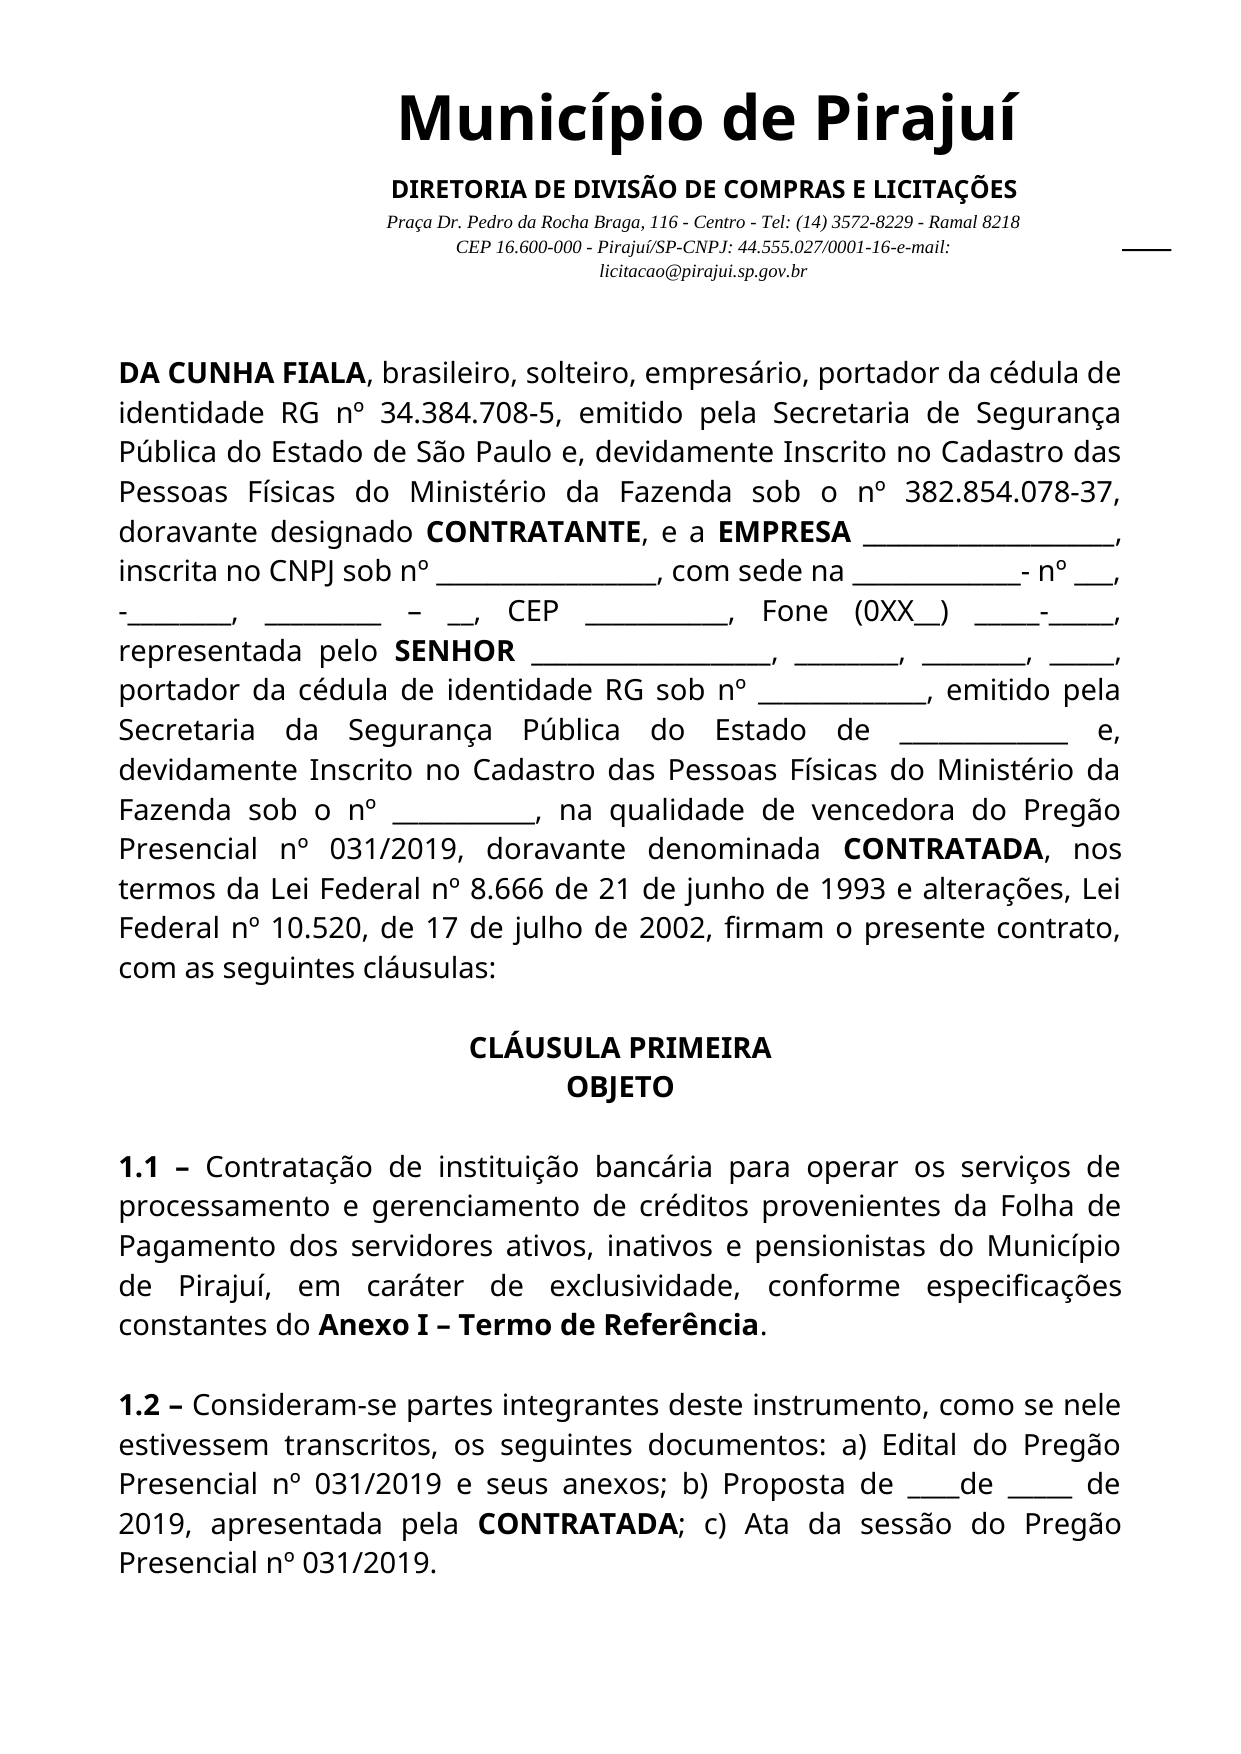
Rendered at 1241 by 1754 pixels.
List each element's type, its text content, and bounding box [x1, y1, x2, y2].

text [118, 352, 1122, 987]
text 1.1 – Contratação de instituição bancária para operar os serviços de processamento e gerenciamento de créditos provenientes da Folha de Pagamento dos servidores ativos, inativos e pensionistas do Município de Pirajuí, em caráter de exclusividade, conforme especificações constantes do Anexo I – Termo de Referência. [118, 1146, 1122, 1344]
text 1.2 – Consideram-se partes integrantes deste instrumento, como se nele estivessem transcritos, os seguintes documentos: a) Edital do Pregão Presencial nº 031/2019 e seus anexos; b) Proposta de ____de _____ de 2019, apresentada pela CONTRATADA; c) Ata da sessão do Pregão Presencial nº 031/2019. [118, 1384, 1122, 1582]
text OBJETO [118, 1067, 1122, 1106]
text CLÁUSULA PRIMEIRA [118, 1027, 1122, 1067]
